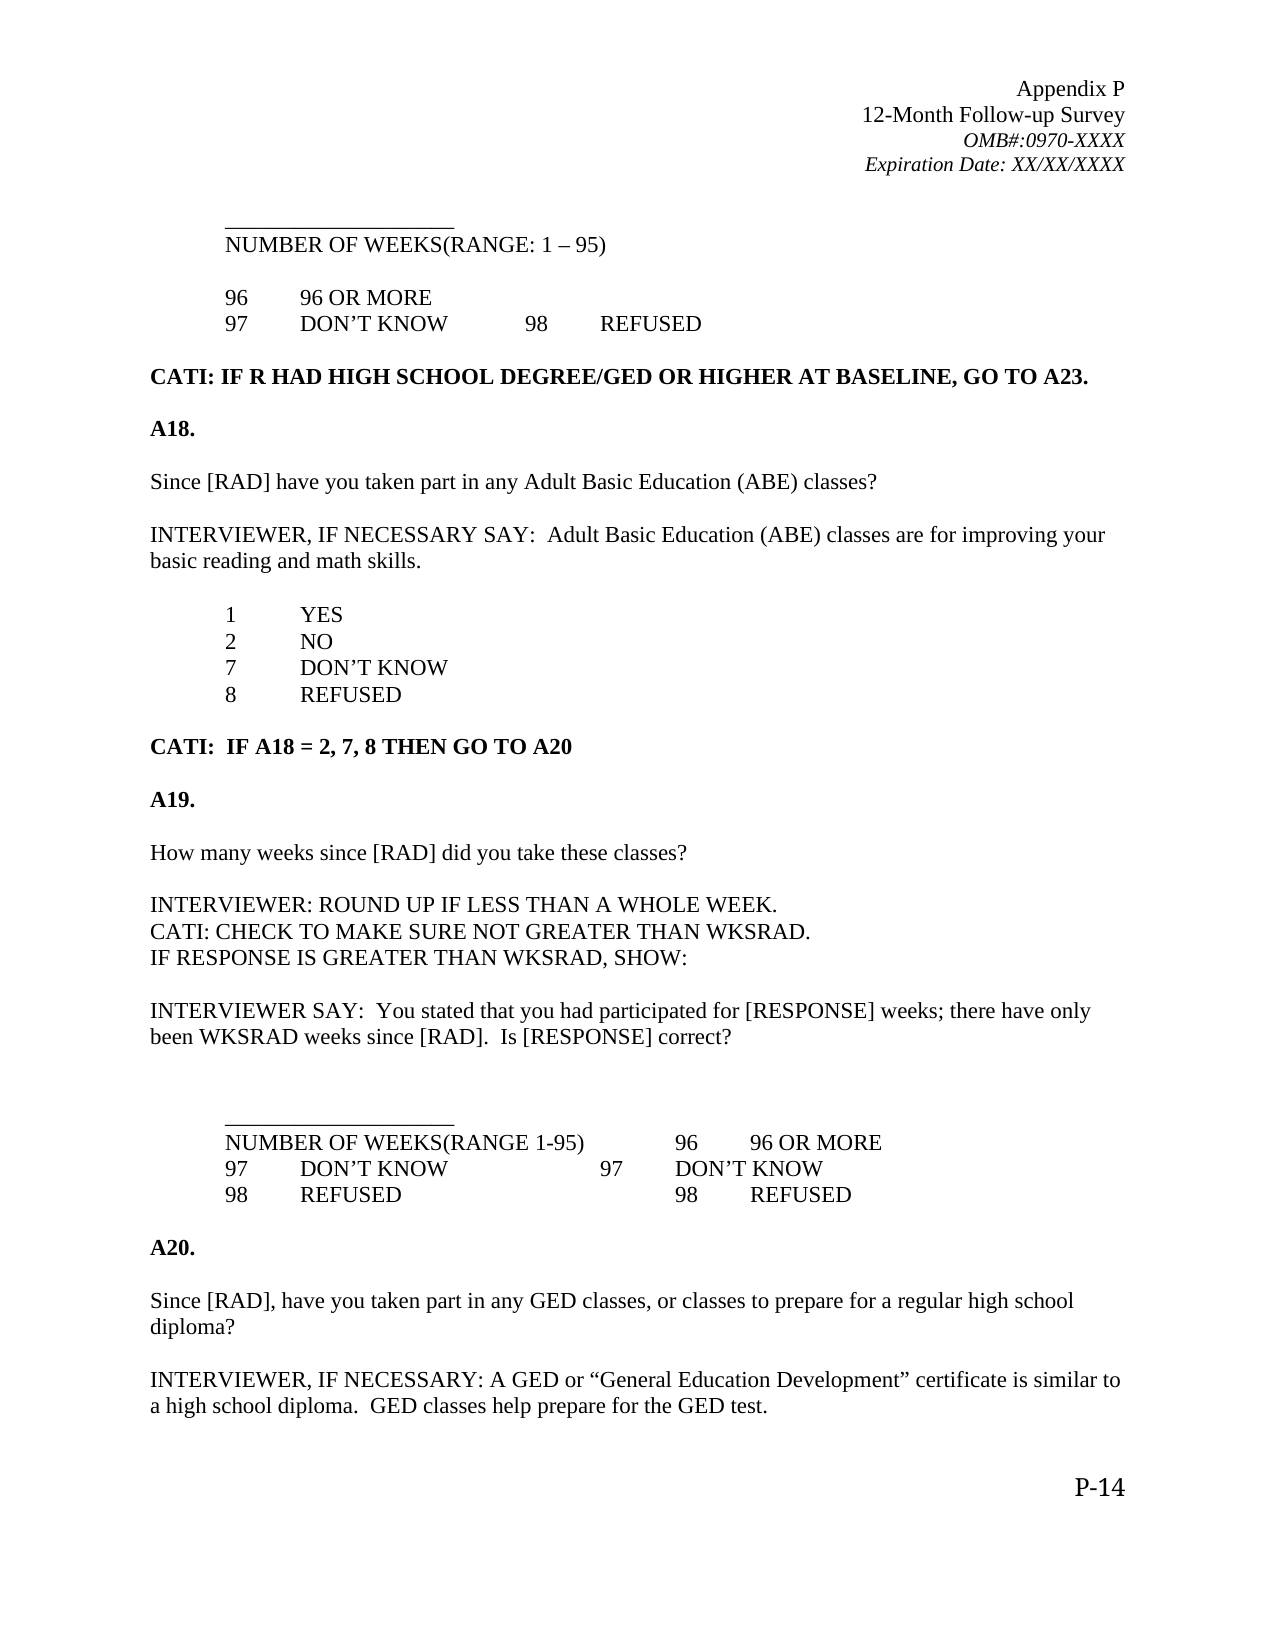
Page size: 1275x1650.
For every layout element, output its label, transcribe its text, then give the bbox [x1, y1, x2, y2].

text CATI: IF A18 = 2, 7, 8 THEN GO TO A20 [150, 733, 1125, 760]
text NUMBER OF WEEKS(RANGE: 1 – 95) [150, 231, 1125, 257]
text 8 REFUSED [150, 681, 1125, 707]
text INTERVIEWER, IF NECESSARY SAY: Adult Basic Education (ABE) classes are for improving your basic reading and math skills. [150, 521, 1125, 573]
text CATI: IF R HAD HIGH SCHOOL DEGREE/GED OR HIGHER AT BASELINE, GO TO A23. [150, 363, 1125, 389]
text INTERVIEWER: ROUND UP IF LESS THAN A WHOLE WEEK. [150, 891, 1125, 918]
text Since [RAD] have you taken part in any Adult Basic Education (ABE) classes? [150, 468, 1125, 494]
text 96 96 OR MORE [150, 284, 1125, 310]
text NUMBER OF WEEKS(RANGE 1-95) 96 96 OR MORE [150, 1129, 1125, 1155]
text IF RESPONSE IS GREATER THAN WKSRAD, SHOW: [150, 944, 1125, 971]
text CATI: CHECK TO MAKE SURE NOT GREATER THAN WKSRAD. [150, 918, 1125, 944]
text A19. [150, 786, 1125, 812]
text How many weeks since [RAD] did you take these classes? [150, 839, 1125, 865]
text INTERVIEWER SAY: You stated that you had participated for [RESPONSE] weeks; there have only been WKSRAD weeks since [RAD]. Is [RESPONSE] correct? [150, 997, 1125, 1049]
text INTERVIEWER, IF NECESSARY: A GED or “General Education Development” certificate is similar to a high school diploma. GED classes help prepare for the GED test. [150, 1366, 1125, 1418]
text A20. [150, 1234, 1125, 1260]
text 98 REFUSED 98 REFUSED [150, 1181, 1125, 1208]
text Since [RAD], have you taken part in any GED classes, or classes to prepare for a regular high school diploma? [150, 1287, 1125, 1339]
text 7 DON’T KNOW [150, 654, 1125, 681]
text ____________________ [150, 1102, 1125, 1129]
text ____________________ [150, 204, 1125, 231]
text 97 DON’T KNOW 97 DON’T KNOW [150, 1155, 1125, 1181]
text 97 DON’T KNOW 98 REFUSED [150, 310, 1125, 336]
text 2 NO [150, 628, 1125, 654]
text A18. [150, 415, 1125, 442]
text 1 YES [150, 602, 1125, 628]
